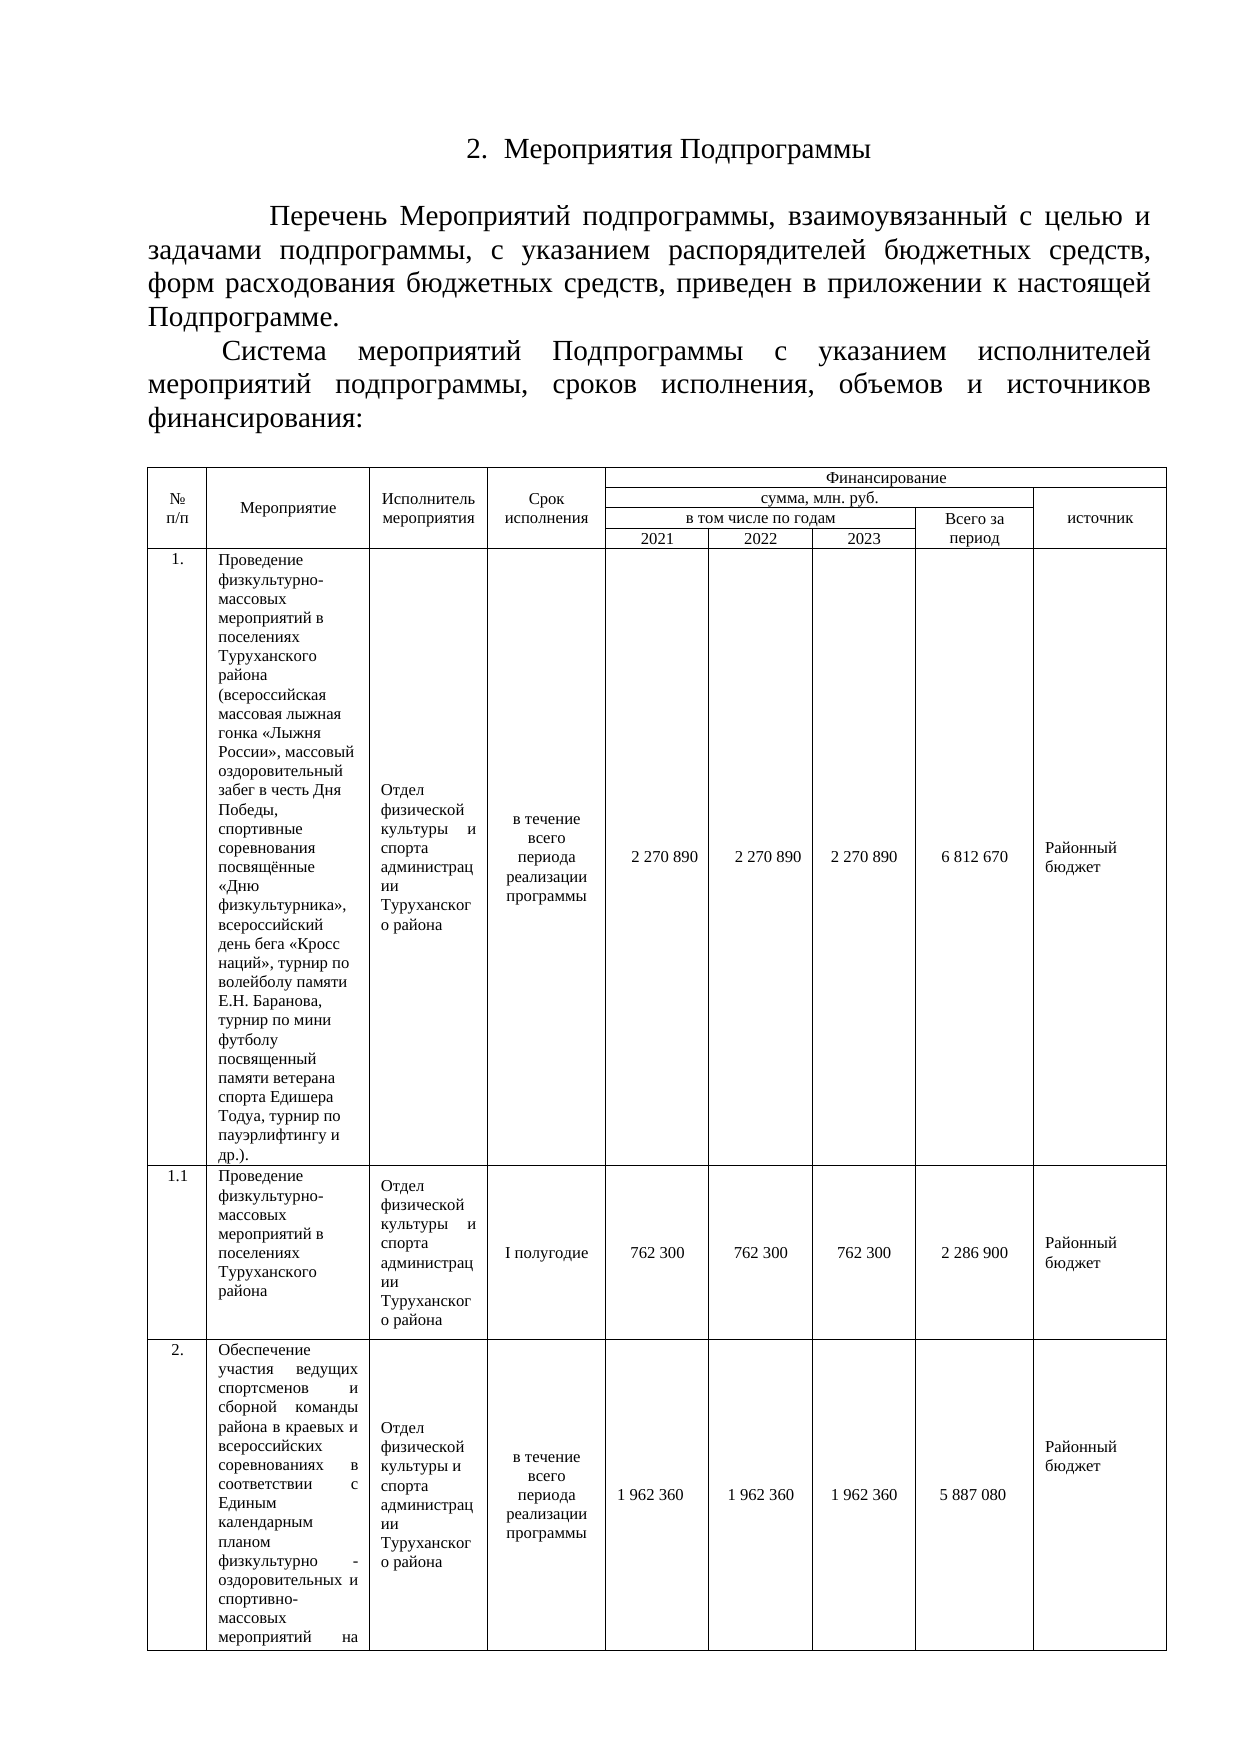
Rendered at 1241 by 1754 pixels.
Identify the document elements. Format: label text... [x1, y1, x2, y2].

table_cell 1 962 360 [606, 1340, 708, 1649]
table_cell 2. [148, 1340, 206, 1649]
table_cell 2 286 900 [916, 1166, 1033, 1339]
table_cell Проведение физкультурно-массовых мероприятий в поселениях Туруханского района (всероссийская массовая лыжная гонка «Лыжня России», массовый оздоровительный забег в честь Дня Победы, спортивные соревнования посвящённые «Дню физкультурника», всероссийский день бега «Кросс наций», турнир по волейболу памяти Е.Н. Баранова, турнир по мини футболу посвященный памяти ветерана спорта Едишера Тодуа, турнир по пауэрлифтингу и др.). [207, 549, 369, 1165]
table_header Исполнитель мероприятия [370, 468, 487, 548]
table_cell в течение всего периода реализации программы [488, 549, 605, 1165]
table_cell 6 812 670 [916, 549, 1033, 1165]
table_cell Районный бюджет [1034, 549, 1166, 1165]
table_header Срок исполнения [488, 468, 605, 548]
table_cell 762 300 [606, 1166, 708, 1339]
table_cell 2 270 890 [813, 549, 915, 1165]
table_header № п/п [148, 468, 206, 548]
list Мероприятия Подпрограммы [185, 131, 1152, 165]
table_cell Отдел физической культуры и спорта администрации Туруханского района [370, 1166, 487, 1339]
table_cell 762 300 [709, 1166, 812, 1339]
table_header Мероприятие [207, 468, 369, 548]
table_cell Отдел физической культуры и спорта администрации Туруханского района [370, 549, 487, 1165]
table_cell Районный бюджет [1034, 1166, 1166, 1339]
table_cell 1 962 360 [813, 1340, 915, 1649]
list Перечень Мероприятий подпрограммы, взаимоувязанный с целью и задачами подпрограммы, с указанием распорядителей бюджетных средств, форм расходования бюджетных средств, приведен в приложении к настоящей Подпрограмме. [148, 198, 1152, 333]
table_cell Районный бюджет [1034, 1340, 1166, 1649]
table_cell 2022 [709, 529, 812, 548]
table_cell Проведение физкультурно-массовых мероприятий в поселениях Туруханского района [207, 1166, 369, 1339]
text Система мероприятий Подпрограммы с указанием исполнителей мероприятий подпрограммы, сроков исполнения, объемов и источников финансирования: [148, 333, 1152, 433]
table_cell в том числе по годам [606, 508, 915, 527]
table_cell 1.1 [148, 1166, 206, 1339]
table_cell 2021 [606, 529, 708, 548]
table_cell 2 270 890 [709, 549, 812, 1165]
table_header Финансирование [606, 468, 1166, 487]
table_cell 1 962 360 [709, 1340, 812, 1649]
table_cell источник [1034, 488, 1166, 548]
table_cell 2 270 890 [606, 549, 708, 1165]
table_cell I полугодие [488, 1166, 605, 1339]
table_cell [370, 1340, 487, 1649]
table_cell сумма, млн. руб. [606, 488, 1033, 507]
table_cell 762 300 [813, 1166, 915, 1339]
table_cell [207, 1340, 369, 1649]
table_cell 5 887 080 [916, 1340, 1033, 1649]
table_cell 1. [148, 549, 206, 1165]
table_cell Всего за период [916, 508, 1033, 548]
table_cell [488, 1340, 605, 1649]
table_cell 2023 [813, 529, 915, 548]
